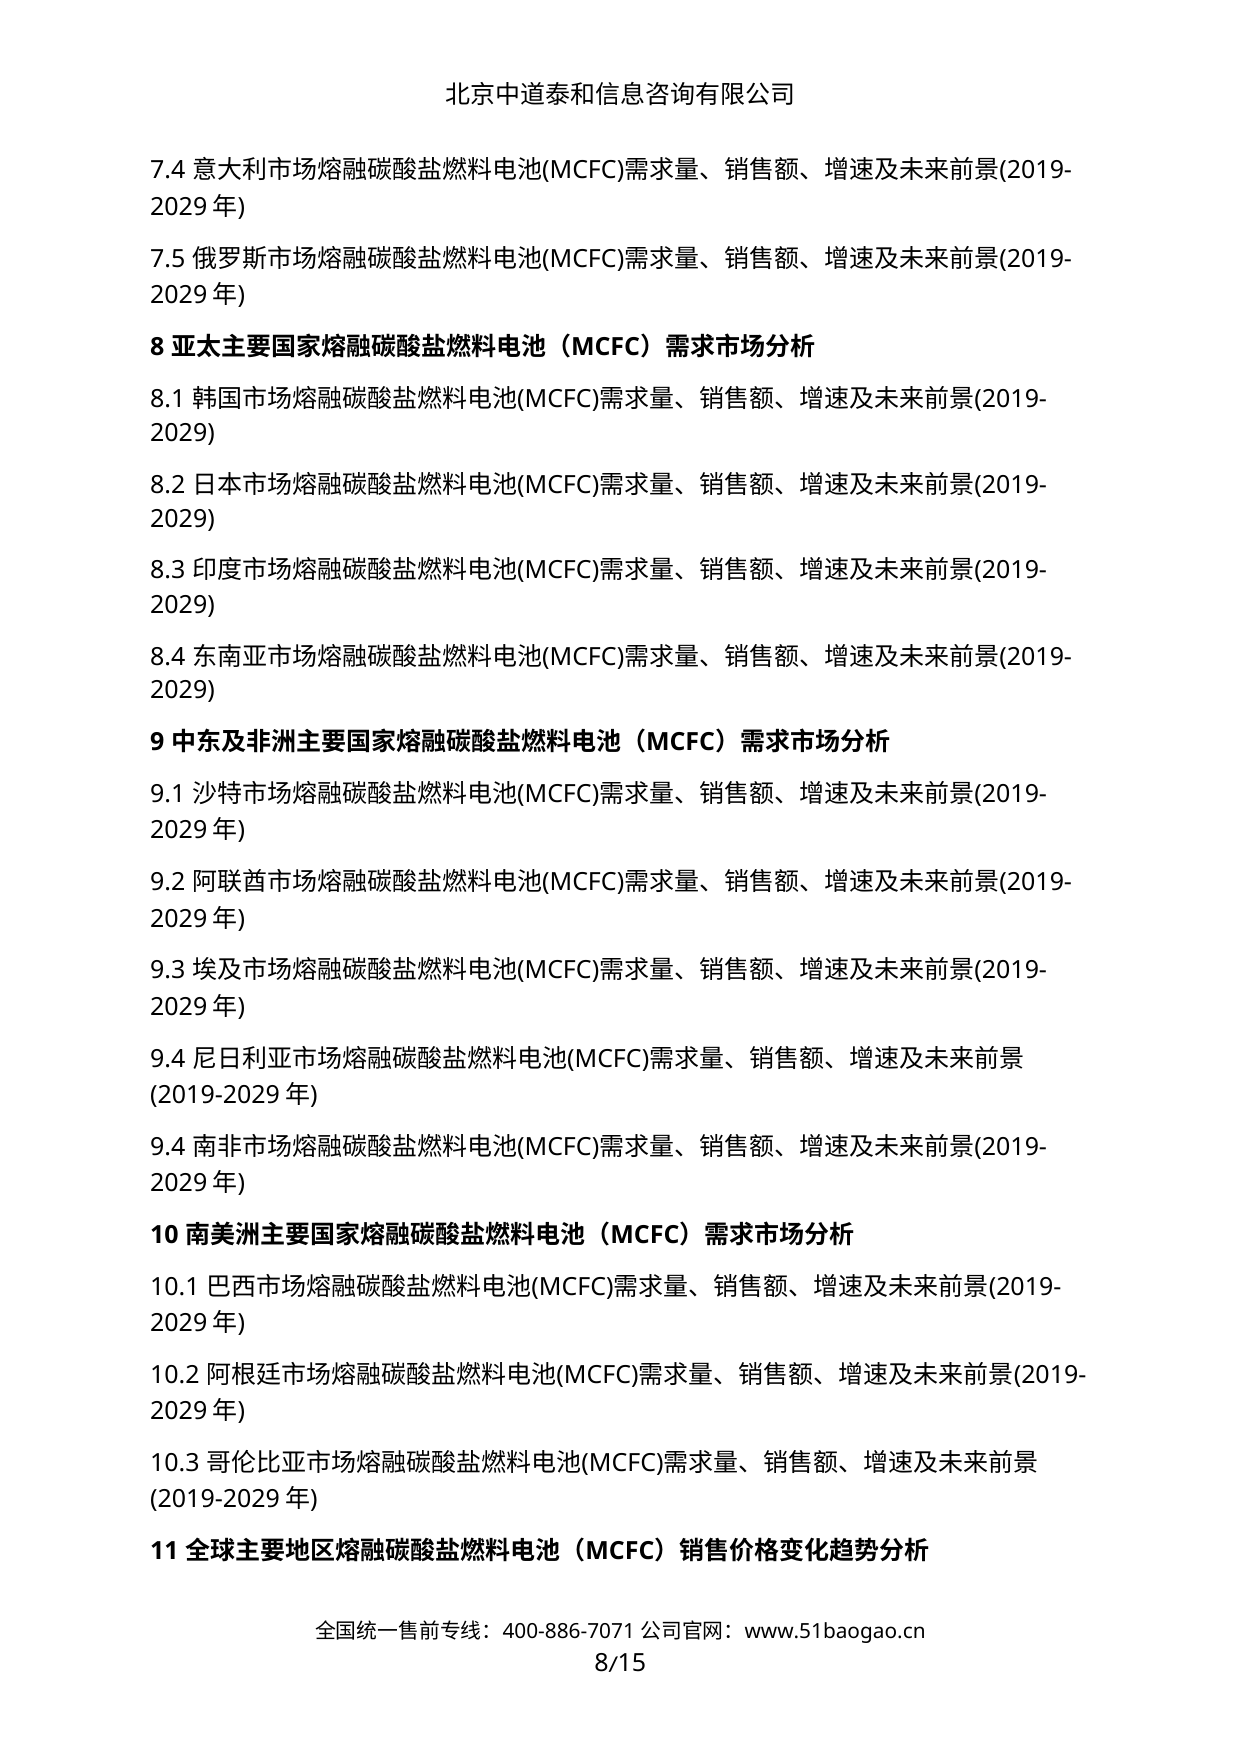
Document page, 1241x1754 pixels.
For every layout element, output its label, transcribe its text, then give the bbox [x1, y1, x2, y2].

text 8.2 日本市场熔融碳酸盐燃料电池(MCFC)需求量、销售额、增速及未来前景(2019-2029) [150, 464, 1090, 534]
text 9.1 沙特市场熔融碳酸盐燃料电池(MCFC)需求量、销售额、增速及未来前景(2019-2029年) [150, 774, 1090, 846]
text 8.3 印度市场熔融碳酸盐燃料电池(MCFC)需求量、销售额、增速及未来前景(2019-2029) [150, 550, 1090, 620]
text 10.2 阿根廷市场熔融碳酸盐燃料电池(MCFC)需求量、销售额、增速及未来前景(2019-2029年) [150, 1354, 1090, 1427]
text 8.4 东南亚市场熔融碳酸盐燃料电池(MCFC)需求量、销售额、增速及未来前景(2019-2029) [150, 636, 1090, 706]
text 9.4 南非市场熔融碳酸盐燃料电池(MCFC)需求量、销售额、增速及未来前景(2019-2029年) [150, 1126, 1090, 1199]
text 10.1 巴西市场熔融碳酸盐燃料电池(MCFC)需求量、销售额、增速及未来前景(2019-2029年) [150, 1266, 1090, 1339]
text 8.1 韩国市场熔融碳酸盐燃料电池(MCFC)需求量、销售额、增速及未来前景(2019-2029) [150, 378, 1090, 448]
text 10.3 哥伦比亚市场熔融碳酸盐燃料电池(MCFC)需求量、销售额、增速及未来前景(2019-2029年) [150, 1442, 1090, 1515]
text 9 中东及非洲主要国家熔融碳酸盐燃料电池（MCFC）需求市场分析 [150, 722, 1090, 758]
text 8 亚太主要国家熔融碳酸盐燃料电池（MCFC）需求市场分析 [150, 326, 1090, 362]
text 7.4 意大利市场熔融碳酸盐燃料电池(MCFC)需求量、销售额、增速及未来前景(2019-2029年) [150, 150, 1090, 222]
text 7.5 俄罗斯市场熔融碳酸盐燃料电池(MCFC)需求量、销售额、增速及未来前景(2019-2029年) [150, 238, 1090, 311]
text 11 全球主要地区熔融碳酸盐燃料电池（MCFC）销售价格变化趋势分析 [150, 1531, 1090, 1567]
text 10 南美洲主要国家熔融碳酸盐燃料电池（MCFC）需求市场分析 [150, 1214, 1090, 1251]
text 9.3 埃及市场熔融碳酸盐燃料电池(MCFC)需求量、销售额、增速及未来前景(2019-2029年) [150, 950, 1090, 1022]
text 9.2 阿联酋市场熔融碳酸盐燃料电池(MCFC)需求量、销售额、增速及未来前景(2019-2029年) [150, 862, 1090, 934]
text 9.4 尼日利亚市场熔融碳酸盐燃料电池(MCFC)需求量、销售额、增速及未来前景(2019-2029年) [150, 1038, 1090, 1111]
